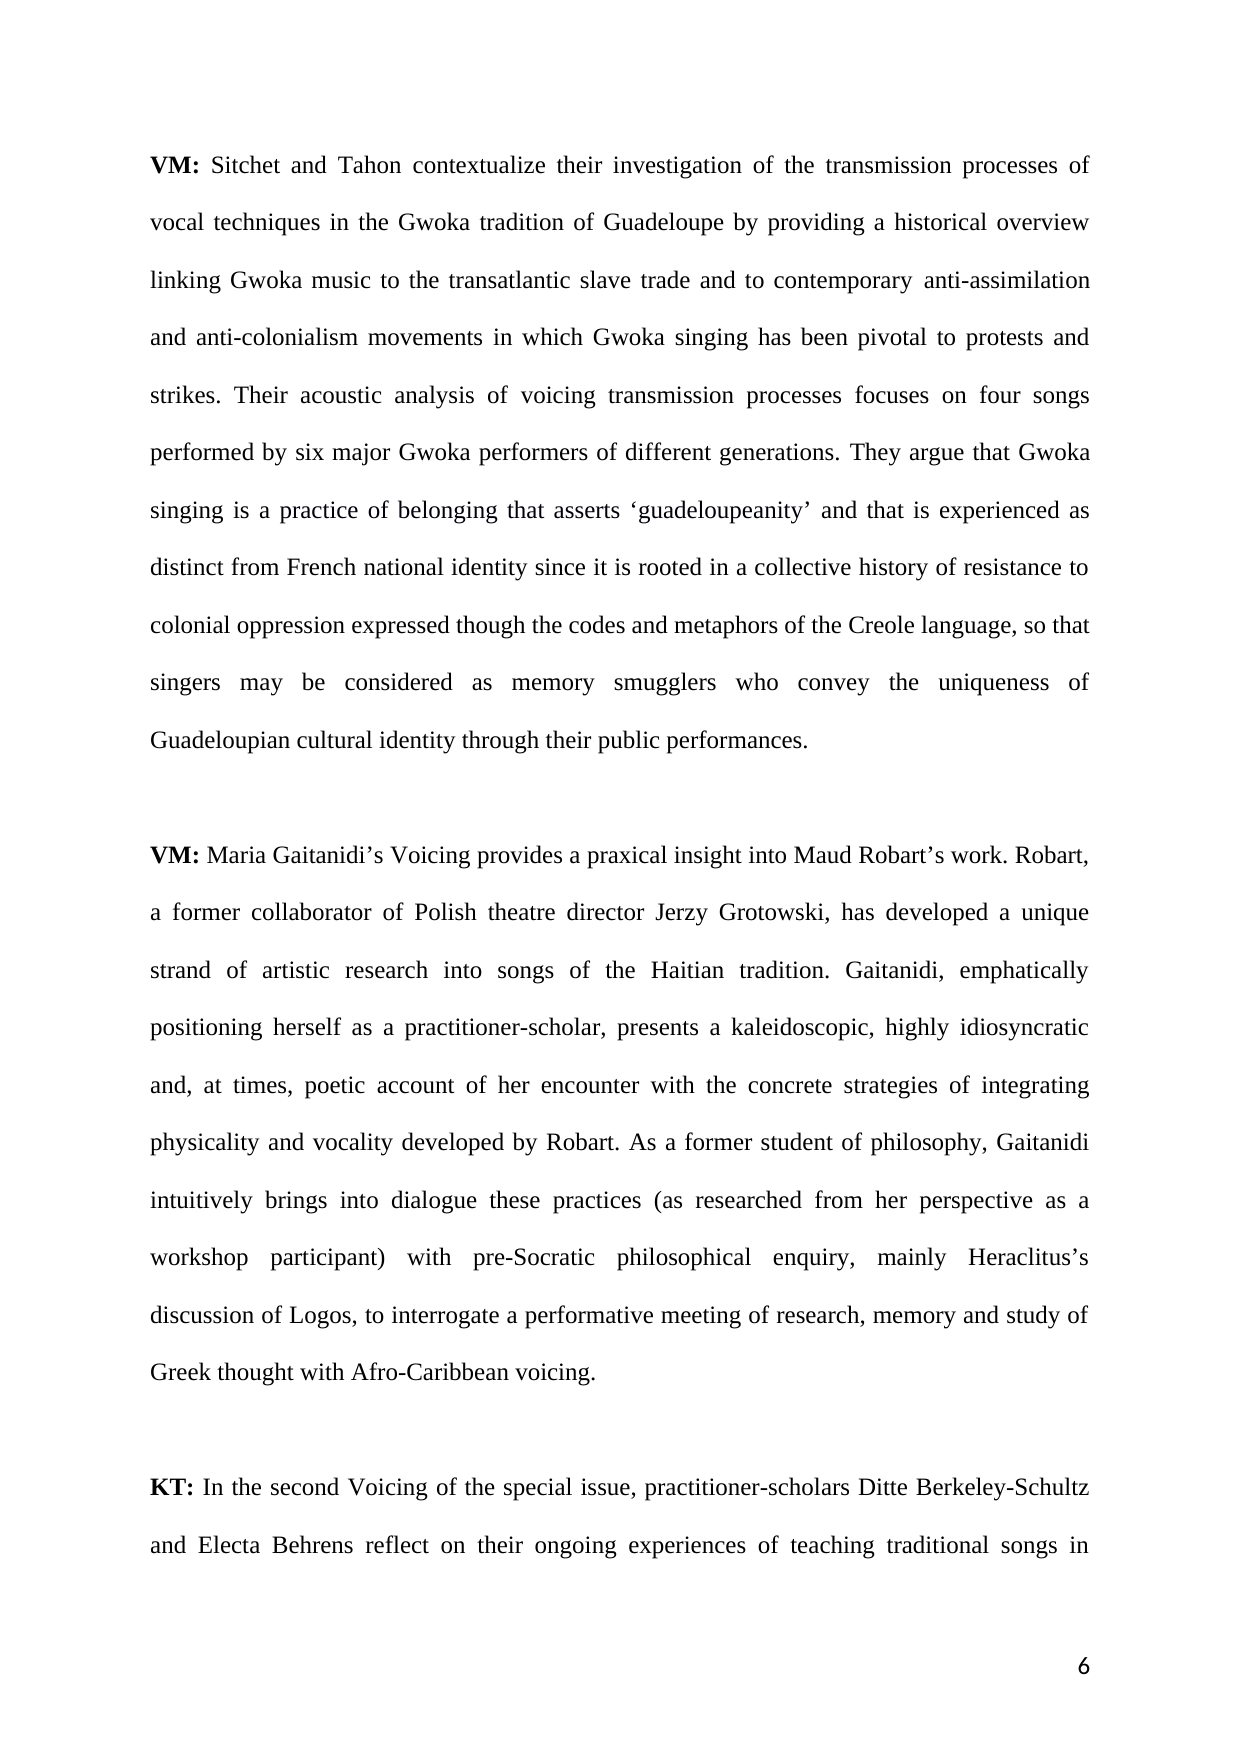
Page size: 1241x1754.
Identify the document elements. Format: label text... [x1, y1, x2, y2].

text VM: Maria Gaitanidi’s Voicing provides a praxical insight into Maud Robart’s work. Robart, a former collaborator of Polish theatre director Jerzy Grotowski, has developed a unique strand of artistic research into songs of the Haitian tradition. Gaitanidi, emphatically positioning herself as a practitioner-scholar, presents a kaleidoscopic, highly idiosyncratic and, at times, poetic account of her encounter with the concrete strategies of integrating physicality and vocality developed by Robart. As a former student of philosophy, Gaitanidi intuitively brings into dialogue these practices (as researched from her perspective as a workshop participant) with pre-Socratic philosophical enquiry, mainly Heraclitus’s discussion of Logos, to interrogate a performative meeting of research, memory and study of Greek thought with Afro-Caribbean voicing. [150, 840, 1090, 1386]
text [150, 1472, 1090, 1559]
text VM: Sitchet and Tahon contextualize their investigation of the transmission processes of vocal techniques in the Gwoka tradition of Guadeloupe by providing a historical overview linking Gwoka music to the transatlantic slave trade and to contemporary anti-assimilation and anti-colonialism movements in which Gwoka singing has been pivotal to protests and strikes. Their acoustic analysis of voicing transmission processes focuses on four songs performed by six major Gwoka performers of different generations. They argue that Gwoka singing is a practice of belonging that asserts ‘guadeloupeanity’ and that is experienced as distinct from French national identity since it is rooted in a collective history of resistance to colonial oppression expressed though the codes and metaphors of the Creole language, so that singers may be considered as memory smugglers who convey the uniqueness of Guadeloupian cultural identity through their public performances. [150, 150, 1090, 754]
